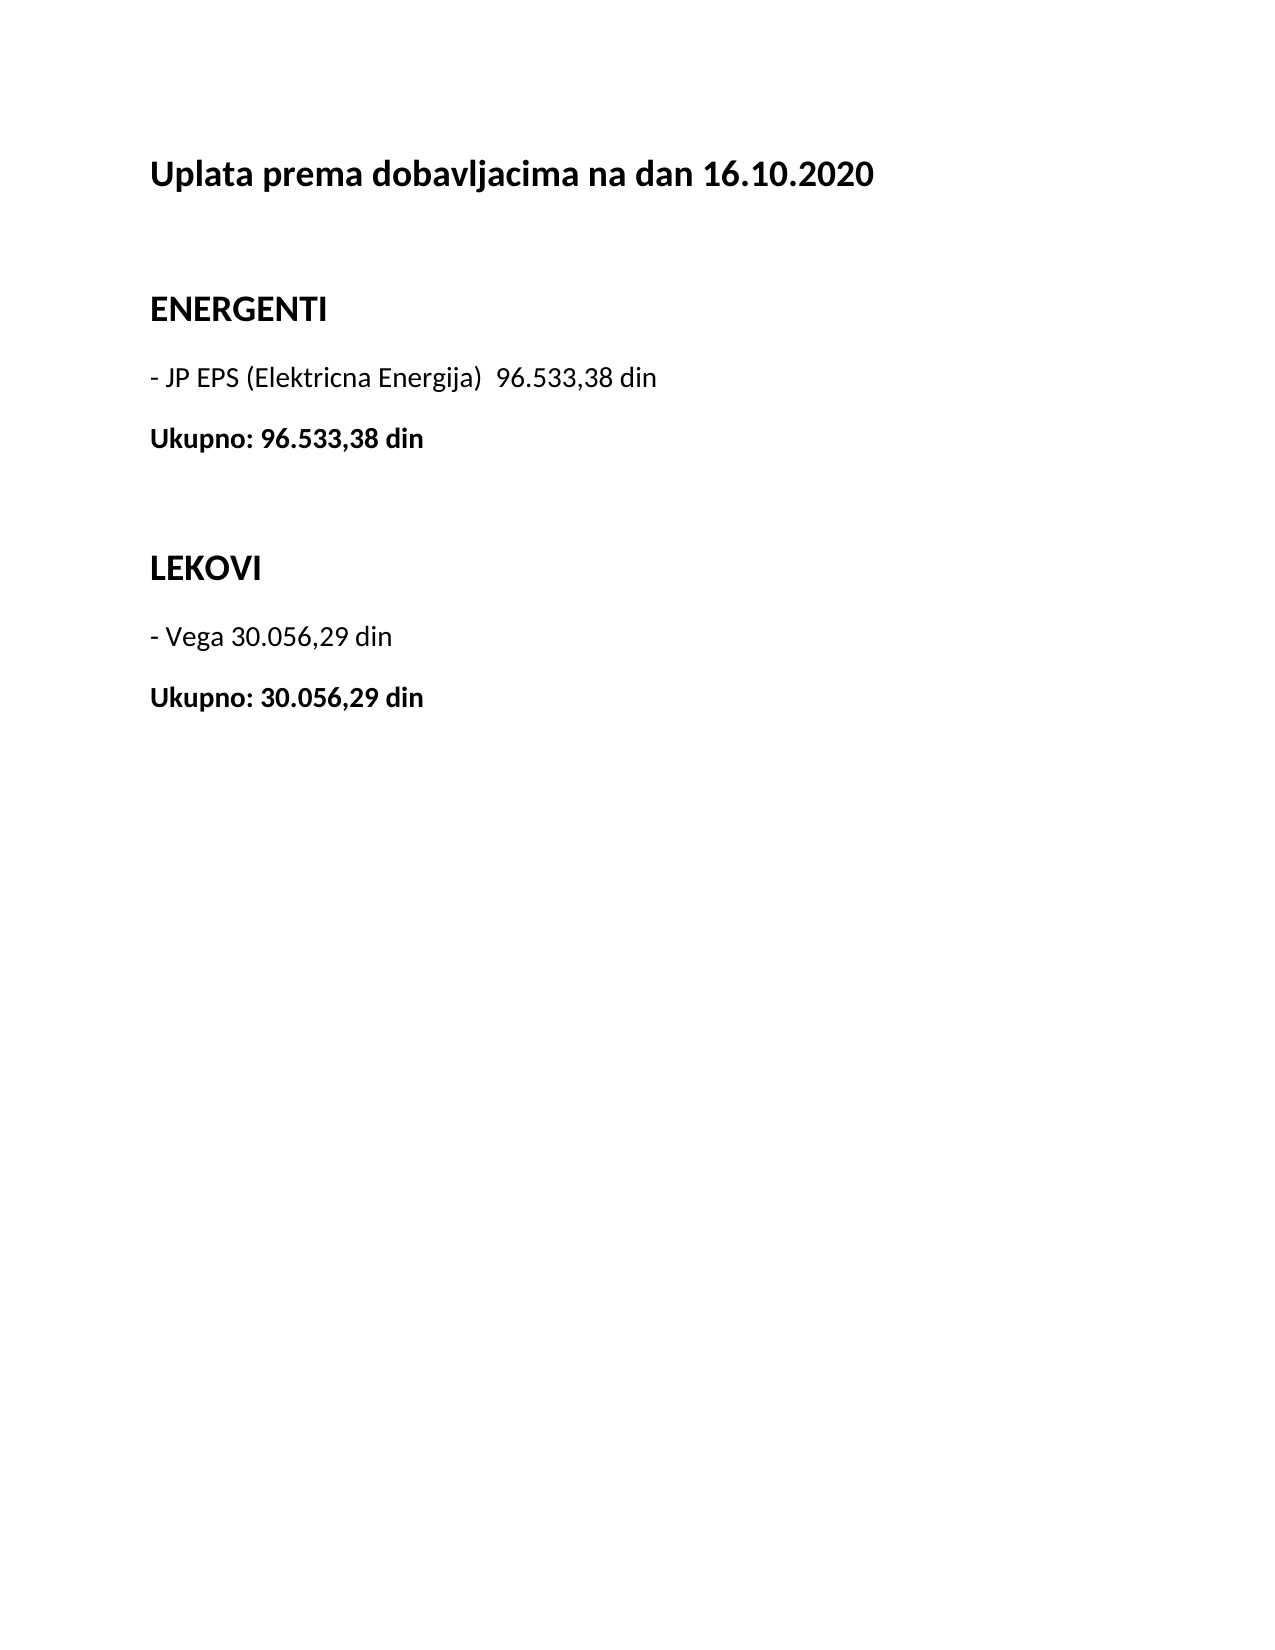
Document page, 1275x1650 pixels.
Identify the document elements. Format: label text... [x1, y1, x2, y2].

text Uplata prema dobavljacima na dan 16.10.2020 [150, 150, 1125, 196]
text - Vega 30.056,29 din [150, 618, 1125, 653]
text ENERGENTI [150, 285, 1125, 331]
text LEKOVI [150, 544, 1125, 590]
text - JP EPS (Elektricna Energija) 96.533,38 din [150, 359, 1125, 394]
text Ukupno: 30.056,29 din [150, 679, 1125, 715]
text Ukupno: 96.533,38 din [150, 421, 1125, 456]
